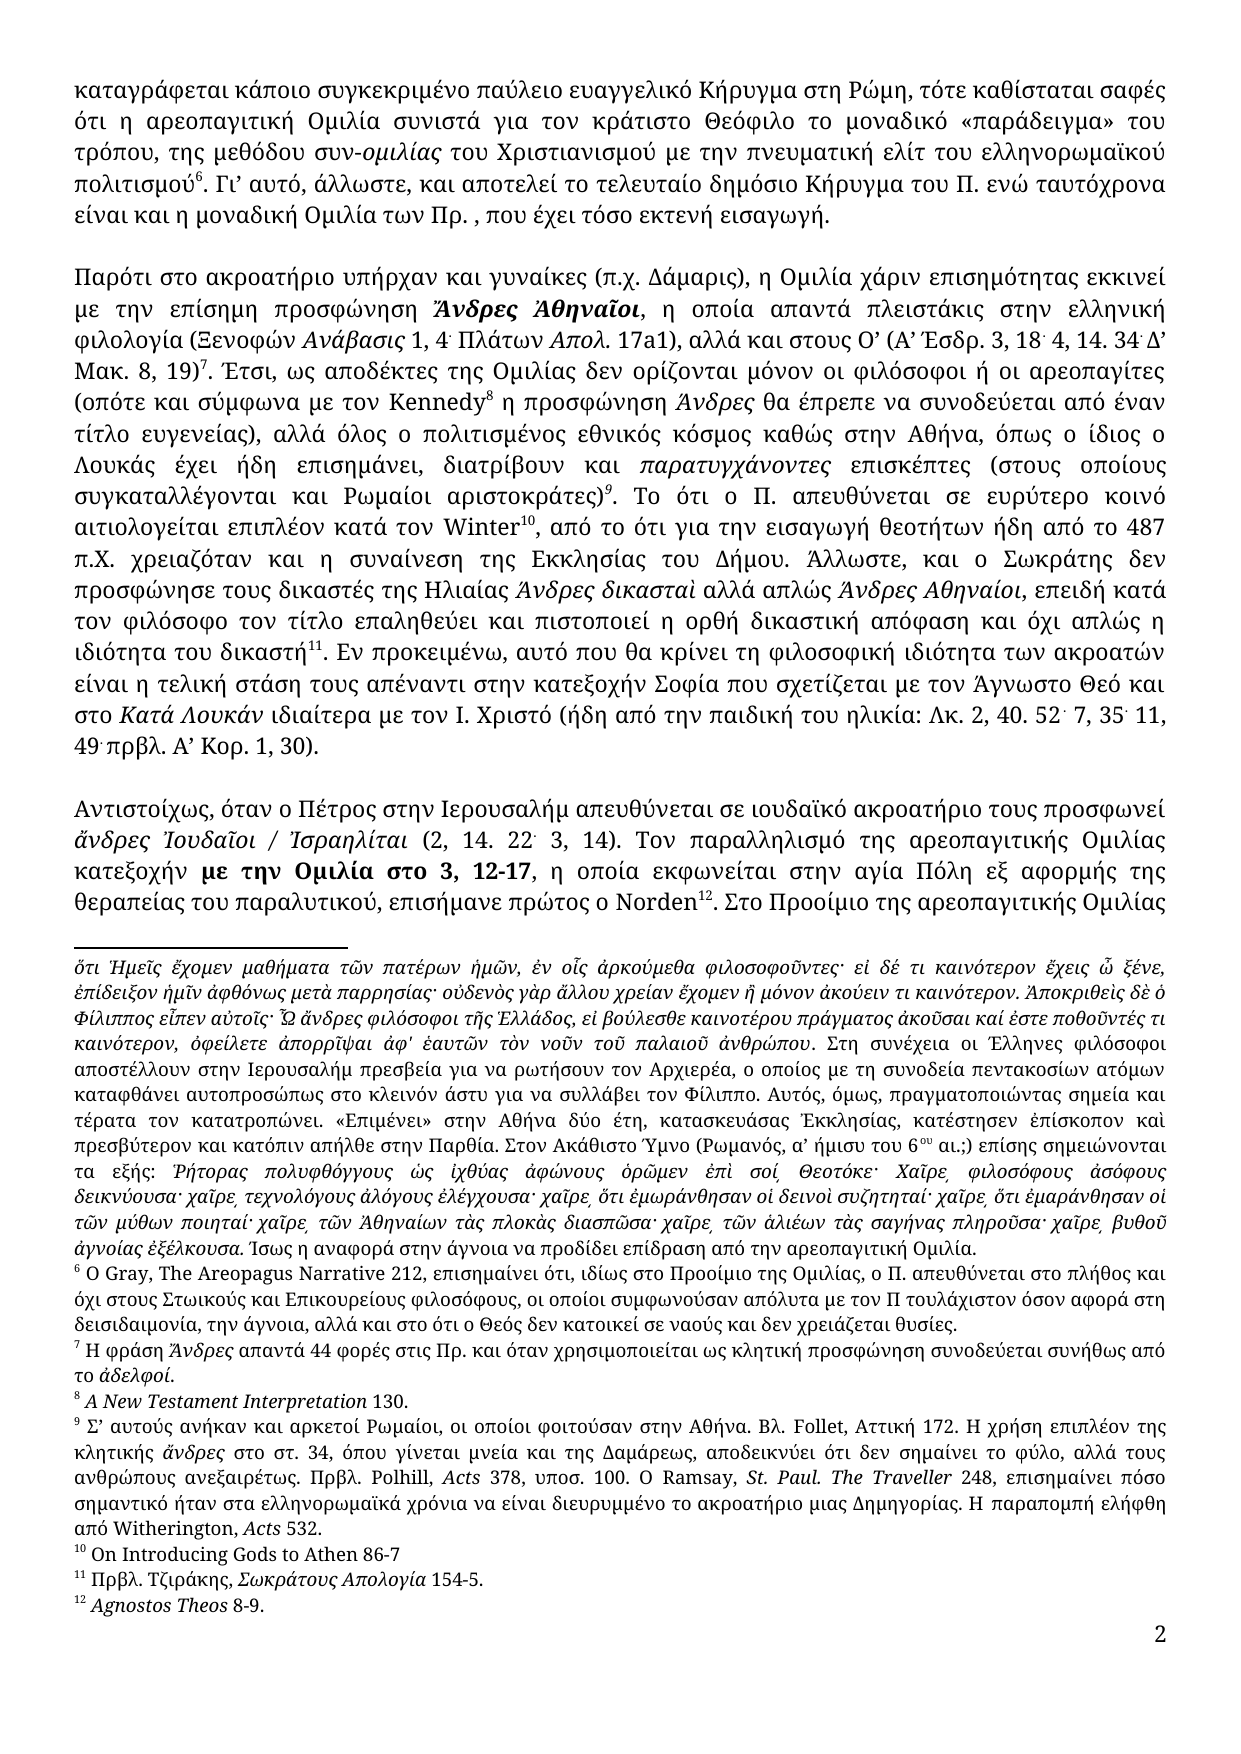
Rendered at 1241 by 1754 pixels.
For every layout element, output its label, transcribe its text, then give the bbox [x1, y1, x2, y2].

text Το σταθείς είναι αγαπητός ιδιωματισμός στον Λουκά (2, 14. 5, 20. 11, 13. 25, 18. 27, 21 πρβλ. Λκ. 19, 8). O απόστολος των εθνών, παρότι άγεται από την Αγορά (το λίκνο της ελληνικής δημοκρατίας, της φιλοσοφίας, της ρητορικής) στο λόφο, ο οποίος (όπως προαναφέρθηκε) συμβόλιζε το πέρασμα από το μύθο και τη φύση (όπου ισχύει η εκδίκηση του αίματος) στο λόγο και στην ευνομούμενη πόλη (όπου ισχύουν θεσμοί και νομοί), έχει τη δύναμη να σταθεί ανάμεσα σε εκπροσώπους του δικαστικού Σώματος προκειμένου να κηρύξει το Λόγο. Όρθιος επί του Αρείου Πάγου ο Παύλος έβλεπε ολόκληρον την πόλιν προ αυτού. Ο ναός των Ευμενίδων ήταν αμέσως υποκάτω αυτού. Εάν δε έστρεφε το βλέμμα προς την Ακρόπολιν είχε απέναντι τα προπύλαια της Ακροπόλεως και τον Παρθενώνα. Αριστερά τούτου το κολοσσιαίον ορειχάλκινο άγαλμα της Αθηνάς και δεξιά τον ναό της Νίκης. Όπισθεν αυτού ήταν το Θησείο και υποκάτω δυσεξαρίθμητον πλήθος μικρότερων ναών και βωμών στην Αγορά και στον κεραμεικό. Το ἐν μέσῳ δεν προσδιορίζει απλώς τον τόπο αλλά σηματοδοτεί το ότι το χριστιανικό κήρυγμα καθίσταται για πρώτη φορά το επίκεντρο της πνευματικής ελίτ της Αθήνας. Το Ευαγγέλιο, στην πορεία που διαγράφει από την Ιερουσαλήμ στη Ρώμη, ακούγεται στο μέσον και στο κέντρο (αυτής της πορείας) και ο Π. επιχειρεί να ενώσει δύο κόσμους για τους οποίους αργότερα ο Τερτυλιανός θα αναφωνήσει: Quid ergo Athenis et Hierosolymis? Εάν δε ληφθεί επιπλέον υπόψη ότι από τον Έλληνα ιατρό συνοδό του Π. δεν καταγράφεται κάποιο συγκεκριμένο παύλειο ευαγγελικό Κήρυγμα στη Ρώμη, τότε καθίσταται σαφές ότι η αρεοπαγιτική Ομιλία συνιστά για τον κράτιστο Θεόφιλο το μοναδικό «παράδειγμα» του τρόπου, της μεθόδου συν-ομιλίας του Χριστιανισμού με την πνευματική ελίτ του ελληνορωμαϊκού πολιτισμού. Γι’ αυτό, άλλωστε, και αποτελεί το τελευταίο δημόσιο Κήρυγμα του Π. ενώ ταυτόχρονα είναι και η μοναδική Ομιλία των Πρ. , που έχει τόσο εκτενή εισαγωγή. [74, 74, 1167, 230]
text Παρότι στο ακροατήριο υπήρχαν και γυναίκες (π.χ. Δάμαρις), η Ομιλία χάριν επισημότητας εκκινεί με την επίσημη προσφώνηση Ἄνδρες Ἀθηναῖοι, η οποία απαντά πλειστάκις στην ελληνική φιλολογία (Ξενοφών Ανάβασις 1, 4. Πλάτων Απολ. 17a1), αλλά και στους Ο’ (Α’ Έσδρ. 3, 18. 4, 14. 34. Δ’ Μακ. 8, 19). Έτσι, ως αποδέκτες της Ομιλίας δεν ορίζονται μόνον οι φιλόσοφοι ή οι αρεοπαγίτες (οπότε και σύμφωνα με τον Kennedy η προσφώνηση Άνδρες θα έπρεπε να συνοδεύεται από έναν τίτλο ευγενείας), αλλά όλος ο πολιτισμένος εθνικός κόσμος καθώς στην Αθήνα, όπως ο ίδιος ο Λουκάς έχει ήδη επισημάνει, διατρίβουν και παρατυγχάνοντες επισκέπτες (στους οποίους συγκαταλλέγονται και Ρωμαίοι αριστοκράτες). Το ότι ο Π. απευθύνεται σε ευρύτερο κοινό αιτιολογείται επιπλέον κατά τον Winter, από το ότι για την εισαγωγή θεοτήτων ήδη από το 487 π.Χ. χρειαζόταν και η συναίνεση της Εκκλησίας του Δήμου. Άλλωστε, και ο Σωκράτης δεν προσφώνησε τους δικαστές της Ηλιαίας Άνδρες δικασταὶ αλλά απλώς Άνδρες Αθηναίοι, επειδή κατά τον φιλόσοφο τον τίτλο επαληθεύει και πιστοποιεί η ορθή δικαστική απόφαση και όχι απλώς η ιδιότητα του δικαστή. Εν προκειμένω, αυτό που θα κρίνει τη φιλοσοφική ιδιότητα των ακροατών είναι η τελική στάση τους απέναντι στην κατεξοχήν Σοφία που σχετίζεται με τον Άγνωστο Θεό και στο Κατά Λουκάν ιδιαίτερα με τον Ι. Χριστό (ήδη από την παιδική του ηλικία: Λκ. 2, 40. 52. 7, 35. 11, 49. πρβλ. Α’ Κορ. 1, 30). [74, 261, 1167, 761]
text Αντιστοίχως, όταν ο Πέτρος στην Ιερουσαλήμ απευθύνεται σε ιουδαϊκό ακροατήριο τους προσφωνεί ἄνδρες Ἰουδαῖοι / Ἰσραηλίται (2, 14. 22. 3, 14). Τον παραλληλισμό της αρεοπαγιτικής Ομιλίας κατεξοχήν με την Ομιλία στο 3, 12-17, η οποία εκφωνείται στην αγία Πόλη εξ αφορμής της θεραπείας του παραλυτικού, επισήμανε πρώτος ο Norden. Στο Προοίμιο της αρεοπαγιτικής Ομιλίας δεν γίνεται αναφορά στον θεὸ Ἀβραὰμ καὶ Ἰσαὰκ καὶ Ἰακώβ, τὸν θεὸ τῶν πατέρων ἡμῶν, αλλά στον Θεό τον άγνωστο, ο οποίος είναι ταυτόχρονα ο γνωστός ένεκα της Δημιουργίας και της Πρόνοιας του Σύμπαντος και του ανθρώπου: ὁ Θεὸς ὁ ποιήσας τὸν κόσμον καὶ πάντα τὰ ἐν αὐτῷ. Τη θέση των γεγραμμένων προφητειών της Πεντατεύχου (Γέν. 12, 3. Δτ. 18, 15. 19) λαμβάνει η επιγραφή ενός ειδωλολατρικού βωμού αλλά και οι μαρτυρίες της ελληνικής φιλοσοφίας σχετικά με την εγγύτητα της παρουσίας του. και οι δύο Ομιλίες καταλήγουν σε πρόσκληση για μετάνοια (ἀποστρέφειν ἕκαστον ἀπὸ τῶν πονηριῶν ὑμῶν). και στην ιεροσολυμιτική και στην αρεοπαγιτική Ομιλία η μετάνοια αυτή σχετίζεται με την ανάσταση του Ιησού αλλά και την άγνοια των ακροατών, η οποία όμως στην περίπτωση των Ιουδαίων, των υιών τῶν προφητῶν καὶ τῆς διαθήκης, αφορά στη χριστολογική εκπλήρωση των προφητειών στο πρόσωπο του Προφήτη, του Ιησού του Ναζωραίου και τους οδηγεί στη δολοφονία του Αγίου και Δικαίου Παιδός, του Αρχηγού της ζωής. Οι Αθηναίοι έχουν άγνοια καταρχάς θεωρητική, η οποία σχετίζεται με τον αληθινό Θεό. Ακόμη και μετά την αρεοπαγιτική Ομιλία που καταλήγει με αναφορά στον Άνδρα και την κρίση που αυτός θα επιτελέσει, η εμμονή στην άγνοια τους οδηγεί στην εν μέρει απόρριψη του «προφήτη» Π., τον οποίο όμως αντίθετα προς τον Σωκράτη δεν καταδικάζουν εις θάνατον. Σημειωτέον, ότι στο Προοίμιο της Ομιλίας ο Π. δεν επιχειρεί, αναφερόμενος στην καταγωγή του εκ της Ταρσού ή στη ρωμαϊκή του «ιθαγένεια» ή στο όραμα της Δαμασκού ή τέλος στα θαύματα που είχε επιτελέσει για να επιδείξει το ήθος του και να τεκμηριώσει το κύρος του (το οποίο είχε ήδη τρωθεί με το χαρακτηρισμό σπερμολόγος), όπως συνήθιζαν οι Ομιλητές. [74, 793, 1167, 918]
